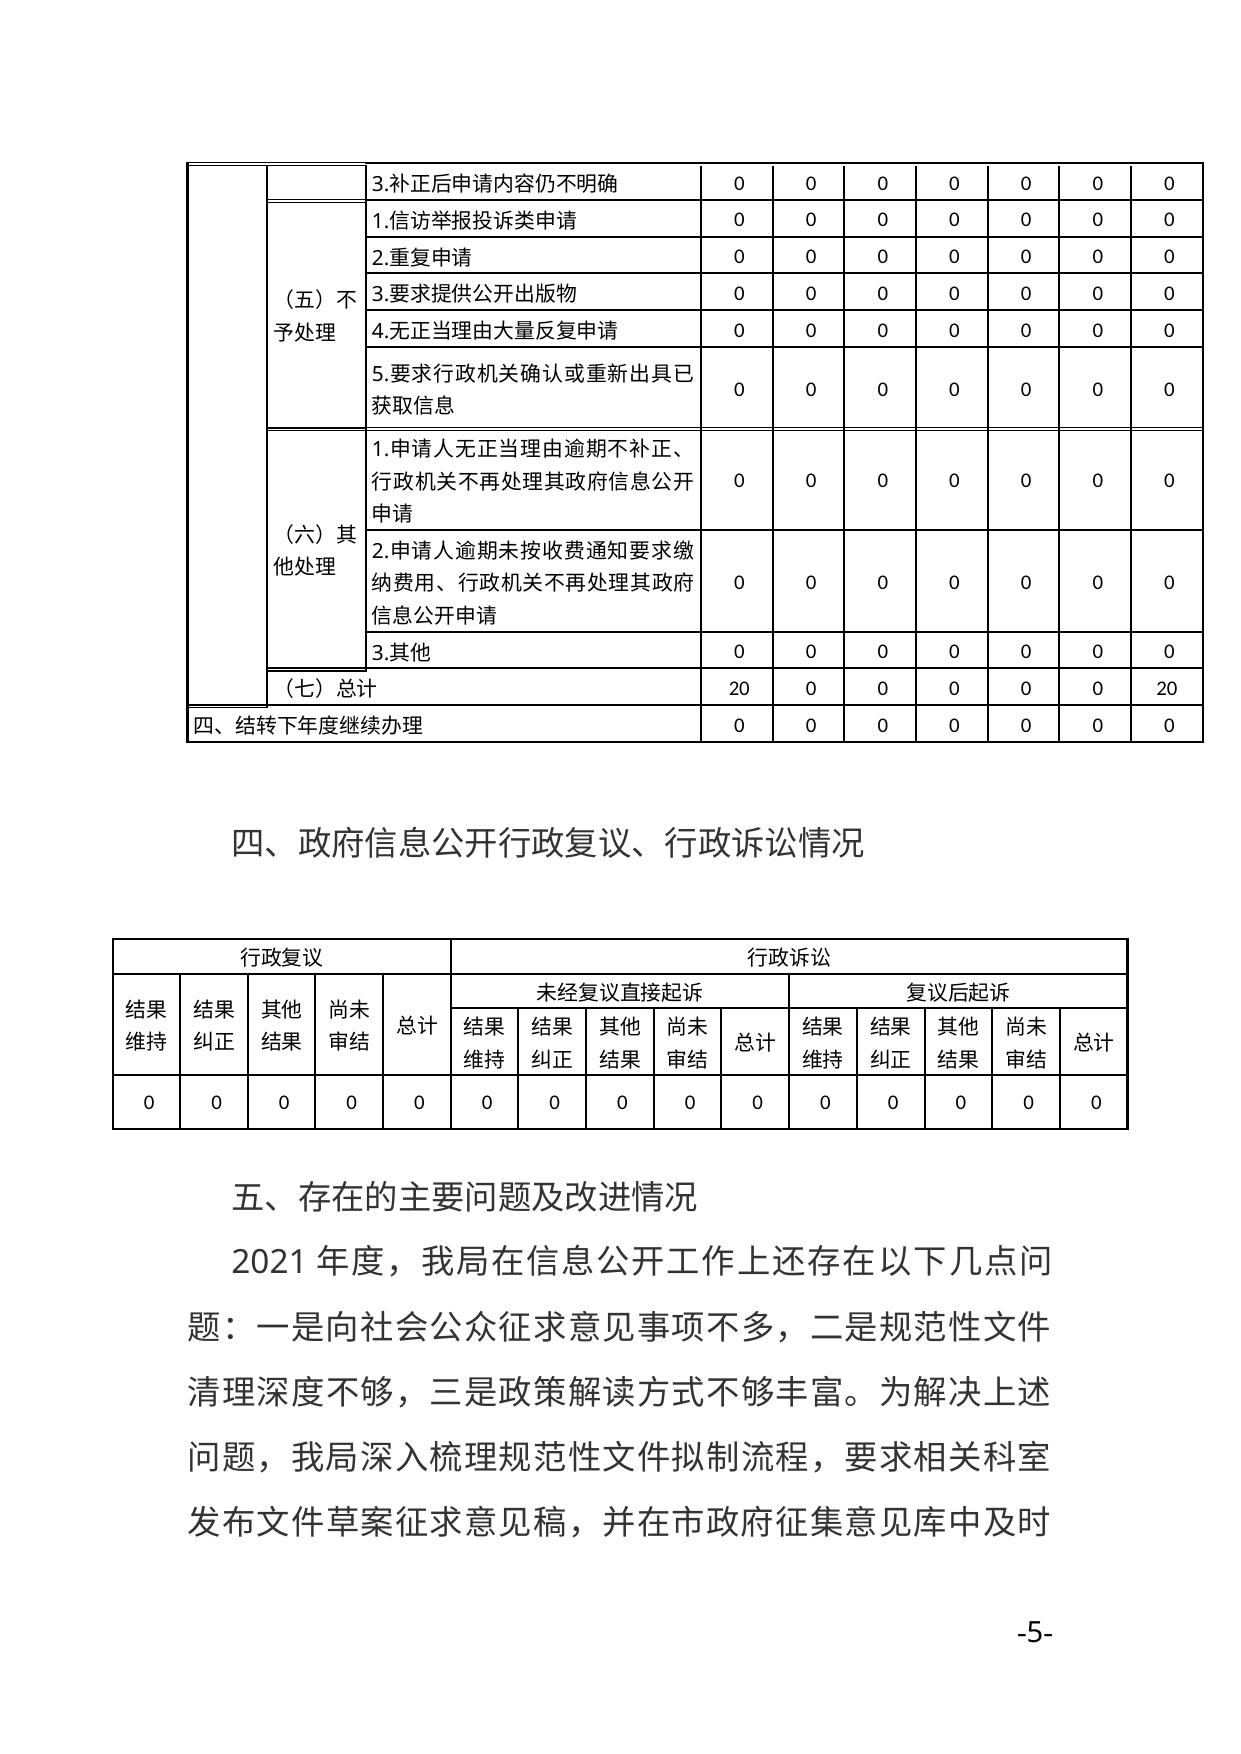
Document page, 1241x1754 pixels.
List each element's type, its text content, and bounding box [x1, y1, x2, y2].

table_cell 0 [181, 1076, 247, 1127]
table_cell 20 [702, 669, 772, 704]
table_cell 0 [519, 1076, 585, 1127]
table_cell 0 [917, 669, 987, 704]
table_cell 1.申请人无正当理由逾期不补正、行政机关不再处理其政府信息公开申请 [367, 431, 700, 529]
table_cell 0 [702, 238, 772, 272]
table_cell 总计 [384, 975, 450, 1074]
table_cell 0 [916, 164, 988, 199]
table_cell 3.其他 [367, 633, 700, 667]
table_cell 0 [1060, 669, 1130, 704]
table_cell 未经复议直接起诉 [452, 975, 788, 1007]
table_cell 0 [702, 311, 772, 346]
table_cell 其他 结果 [249, 975, 314, 1074]
table_cell 0 [989, 633, 1058, 667]
table_cell 0 [587, 1076, 653, 1127]
table_cell 结果 纠正 [858, 1009, 924, 1074]
table_cell 0 [1132, 431, 1202, 529]
table_cell 0 [1061, 1076, 1126, 1127]
table_cell 0 [989, 311, 1058, 346]
table_cell 0 [774, 238, 843, 272]
table_cell 结果 维持 [790, 1009, 856, 1074]
table_cell 0 [917, 348, 987, 427]
table_cell 0 [114, 1076, 179, 1127]
table_cell 0 [1132, 311, 1202, 346]
table_cell 5.要求行政机关确认或重新出具已获取信息 [367, 348, 700, 427]
table_cell 0 [702, 201, 772, 236]
table_cell 0 [316, 1076, 382, 1127]
table_cell 1.信访举报投诉类申请 [367, 201, 700, 236]
table_cell 尚未 审结 [655, 1009, 720, 1074]
table_cell 0 [845, 706, 915, 741]
table_cell 其他 结果 [587, 1009, 653, 1074]
table_cell 0 [917, 633, 987, 667]
table_cell 0 [1060, 348, 1130, 427]
table_cell 0 [1132, 633, 1202, 667]
table_cell 0 [989, 274, 1058, 309]
table_cell 0 [1060, 238, 1130, 272]
table_cell 0 [384, 1076, 450, 1127]
table_cell 0 [774, 348, 843, 427]
table_cell 0 [845, 238, 915, 272]
table_cell 0 [1060, 531, 1130, 631]
table_cell 0 [1060, 431, 1130, 529]
table_cell 0 [845, 311, 915, 346]
table_cell 0 [1060, 633, 1130, 667]
table_cell 0 [774, 431, 843, 529]
table_cell 0 [845, 431, 915, 529]
table_cell 尚未 审结 [993, 1009, 1059, 1074]
table_cell 0 [917, 201, 987, 236]
table_cell 0 [702, 706, 772, 741]
table_cell 0 [1060, 201, 1130, 236]
table_cell 0 [1132, 274, 1202, 309]
table_cell 0 [989, 706, 1058, 741]
table_cell 4.无正当理由大量反复申请 [367, 311, 700, 346]
table_cell 0 [858, 1076, 924, 1127]
table_cell 0 [993, 1076, 1059, 1127]
table_cell 0 [774, 531, 843, 631]
table_cell 0 [702, 348, 772, 427]
text 五、存在的主要问题及改进情况 [187, 1162, 1053, 1227]
table_cell 0 [773, 164, 844, 199]
table_cell 0 [845, 633, 915, 667]
table_cell 0 [1132, 348, 1202, 427]
table_cell 结果 纠正 [181, 975, 247, 1074]
table_cell 0 [1131, 164, 1202, 199]
table_cell （七）总计 [268, 669, 700, 704]
table_cell 结果 维持 [452, 1009, 517, 1074]
table_header 行政诉讼 [452, 940, 1126, 972]
table_cell 0 [845, 348, 915, 427]
table_cell 0 [1060, 706, 1130, 741]
table_cell 0 [1132, 706, 1202, 741]
table_cell 0 [452, 1076, 517, 1127]
table_cell （六）其他处理 [268, 431, 365, 667]
table_cell 0 [701, 164, 773, 199]
table_cell 0 [702, 431, 772, 529]
table_cell 0 [917, 238, 987, 272]
table_cell 2.重复申请 [367, 238, 700, 272]
table_cell 0 [845, 531, 915, 631]
table_cell 0 [722, 1076, 788, 1127]
table_cell 0 [989, 431, 1058, 529]
table_cell 0 [917, 706, 987, 741]
text 四、政府信息公开行政复议、行政诉讼情况 [187, 808, 1053, 873]
table_cell 0 [917, 431, 987, 529]
table_cell 3.要求提供公开出版物 [367, 274, 700, 309]
table_cell 0 [774, 706, 843, 741]
table_cell 0 [989, 531, 1058, 631]
table_cell 总计 [1061, 1009, 1126, 1074]
table_header 行政复议 [114, 940, 450, 972]
table_cell 0 [845, 201, 915, 236]
table_cell 0 [774, 633, 843, 667]
table_cell 0 [917, 531, 987, 631]
table_cell 0 [926, 1076, 991, 1127]
table_cell 0 [249, 1076, 314, 1127]
table_cell 0 [989, 201, 1058, 236]
table_cell 0 [1132, 238, 1202, 272]
table_cell 0 [790, 1076, 856, 1127]
table_cell 0 [989, 669, 1058, 704]
table_cell （五）不予处理 [268, 203, 365, 427]
table_cell 0 [702, 531, 772, 631]
table_cell 0 [989, 348, 1058, 427]
table_cell 0 [1132, 201, 1202, 236]
table_cell 0 [774, 201, 843, 236]
table_cell 0 [1060, 311, 1130, 346]
table_cell 0 [845, 274, 915, 309]
table_cell 0 [702, 633, 772, 667]
table_cell 2.申请人逾期未按收费通知要求缴纳费用、行政机关不再处理其政府信息公开申请 [367, 531, 700, 631]
table_cell 四、结转下年度继续办理 [189, 706, 700, 741]
table_cell 0 [989, 238, 1058, 272]
table_cell 20 [1132, 669, 1202, 704]
table_cell 0 [702, 274, 772, 309]
table_cell 0 [774, 311, 843, 346]
table_cell 0 [845, 669, 915, 704]
table_cell 总计 [722, 1009, 788, 1074]
table_cell 0 [1059, 164, 1131, 199]
table_cell 0 [655, 1076, 720, 1127]
table_cell 结果维持 [114, 975, 179, 1074]
table_cell 复议后起诉 [790, 975, 1126, 1007]
table_cell 尚未 审结 [316, 975, 382, 1074]
table_cell 其他 结果 [926, 1009, 991, 1074]
table_cell 0 [1060, 274, 1130, 309]
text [187, 1227, 1053, 1552]
table_cell 0 [988, 164, 1059, 199]
table_cell 0 [774, 274, 843, 309]
table_cell 0 [917, 311, 987, 346]
table_cell 0 [844, 164, 916, 199]
table_cell 0 [917, 274, 987, 309]
table_cell 结果 纠正 [519, 1009, 585, 1074]
table_cell 3.补正后申请内容仍不明确 [366, 164, 701, 199]
table_cell 0 [774, 669, 843, 704]
table_cell 0 [1132, 531, 1202, 631]
